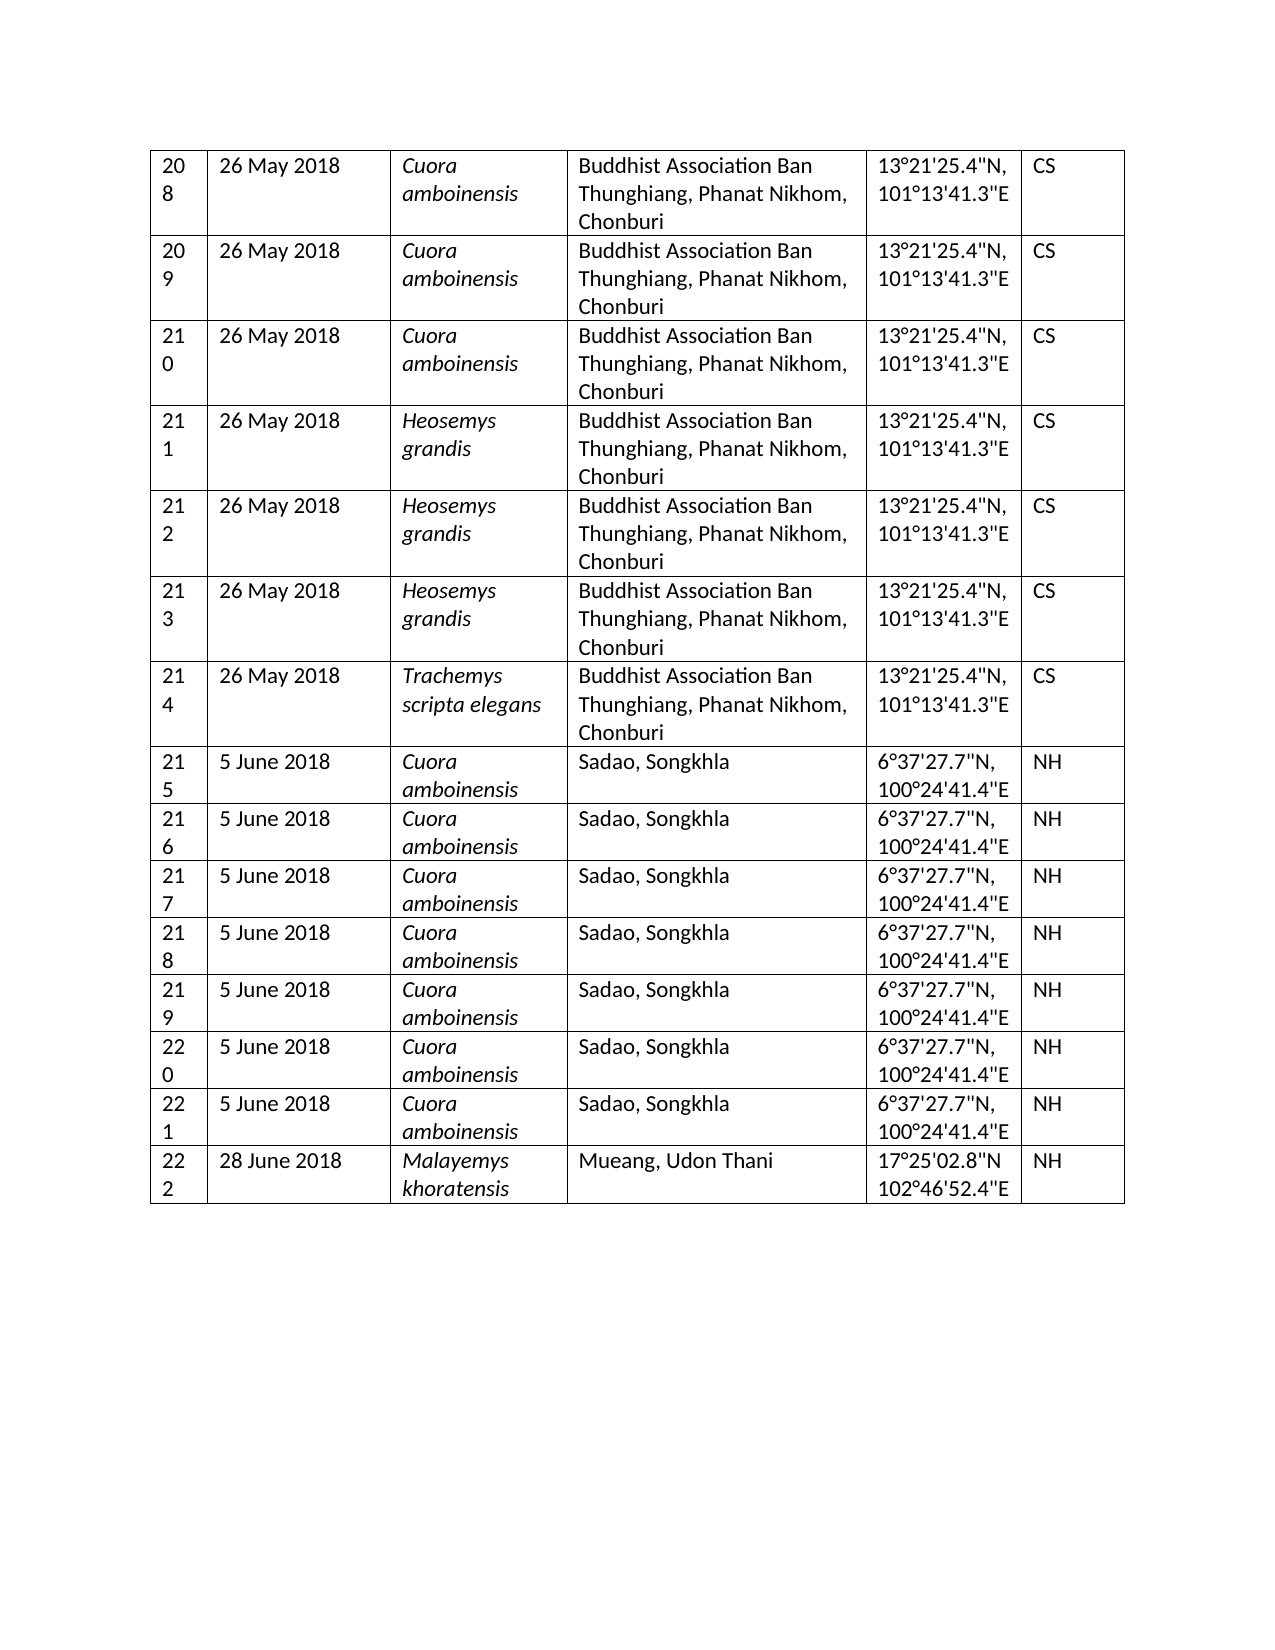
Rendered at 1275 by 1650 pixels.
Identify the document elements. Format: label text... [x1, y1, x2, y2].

table_cell Cuora amboinensis [391, 321, 567, 405]
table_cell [568, 236, 866, 320]
table_cell Buddhist Association Ban Thunghiang, Phanat Nikhom, Chonburi [568, 321, 866, 405]
table_cell Buddhist Association Ban Thunghiang, Phanat Nikhom, Chonburi [568, 406, 866, 490]
table_cell 221 [151, 1089, 207, 1145]
table_cell Cuora amboinensis [391, 1089, 567, 1145]
table_cell 26 May 2018 [208, 577, 390, 661]
table_cell 26 May 2018 [208, 236, 390, 320]
table_cell Cuora amboinensis [391, 151, 567, 235]
table_cell CS [1022, 321, 1124, 405]
table_cell Cuora amboinensis [391, 975, 567, 1031]
table_cell 208 [151, 151, 207, 235]
table_cell Sadao, Songkhla [568, 804, 866, 860]
table_cell 212 [151, 491, 207, 576]
table_cell NH [1022, 918, 1124, 974]
table_cell 13°21'25.4"N, 101°13'41.3"E [867, 406, 1021, 490]
table_cell 28 June 2018 [208, 1146, 390, 1202]
table_cell 211 [151, 406, 207, 490]
table_cell Mueang, Udon Thani [568, 1146, 866, 1202]
table_cell CS [1022, 406, 1124, 490]
table_cell Cuora amboinensis [391, 861, 567, 917]
table_cell 5 June 2018 [208, 1089, 390, 1145]
table_cell Cuora amboinensis [391, 236, 567, 320]
table_cell Cuora amboinensis [391, 747, 567, 803]
table_cell 6°37'27.7"N, 100°24'41.4"E [867, 975, 1021, 1031]
table_cell NH [1022, 1032, 1124, 1088]
table_cell 5 June 2018 [208, 861, 390, 917]
table_cell CS [1022, 151, 1124, 235]
table_cell 214 [151, 662, 207, 746]
table_cell CS [1022, 577, 1124, 661]
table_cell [867, 151, 1021, 235]
table_cell Heosemys grandis [391, 491, 567, 576]
table_cell CS [1022, 491, 1124, 576]
table_cell 219 [151, 975, 207, 1031]
table_cell 13°21'25.4"N, 101°13'41.3"E [867, 236, 1021, 320]
table_cell 5 June 2018 [208, 804, 390, 860]
table_cell 6°37'27.7"N, 100°24'41.4"E [867, 1032, 1021, 1088]
table_cell Buddhist Association Ban Thunghiang, Phanat Nikhom, Chonburi [568, 491, 866, 576]
table_cell 217 [151, 861, 207, 917]
table_cell 5 June 2018 [208, 1032, 390, 1088]
table_cell NH [1022, 747, 1124, 803]
table_cell 13°21'25.4"N, 101°13'41.3"E [867, 491, 1021, 576]
table_cell Buddhist Association Ban Thunghiang, Phanat Nikhom, Chonburi [568, 662, 866, 746]
table_cell 6°37'27.7"N, 100°24'41.4"E [867, 861, 1021, 917]
table_cell 5 June 2018 [208, 975, 390, 1031]
table_cell 6°37'27.7"N, 100°24'41.4"E [867, 804, 1021, 860]
table_cell 26 May 2018 [208, 662, 390, 746]
table_cell 215 [151, 747, 207, 803]
table_cell Sadao, Songkhla [568, 918, 866, 974]
table_cell 6°37'27.7"N, 100°24'41.4"E [867, 918, 1021, 974]
table_cell Cuora amboinensis [391, 804, 567, 860]
table_cell NH [1022, 1089, 1124, 1145]
table_cell Malayemys khoratensis [391, 1146, 567, 1202]
table_cell Heosemys grandis [391, 577, 567, 661]
table_cell Sadao, Songkhla [568, 975, 866, 1031]
table_cell 13°21'25.4"N, 101°13'41.3"E [867, 577, 1021, 661]
table_cell Trachemys scripta elegans [391, 662, 567, 746]
table_cell 26 May 2018 [208, 491, 390, 576]
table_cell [568, 151, 866, 235]
table_cell 5 June 2018 [208, 918, 390, 974]
table_cell 5 June 2018 [208, 747, 390, 803]
table_cell 220 [151, 1032, 207, 1088]
table_cell NH [1022, 1146, 1124, 1202]
table_cell Sadao, Songkhla [568, 861, 866, 917]
table_cell 209 [151, 236, 207, 320]
table_cell 26 May 2018 [208, 406, 390, 490]
table_cell Sadao, Songkhla [568, 1032, 866, 1088]
table_cell 6°37'27.7"N, 100°24'41.4"E [867, 1089, 1021, 1145]
table_cell CS [1022, 236, 1124, 320]
table_cell 210 [151, 321, 207, 405]
table_cell Cuora amboinensis [391, 1032, 567, 1088]
table_cell Buddhist Association Ban Thunghiang, Phanat Nikhom, Chonburi [568, 577, 866, 661]
table_cell Heosemys grandis [391, 406, 567, 490]
table_cell NH [1022, 861, 1124, 917]
table_cell 6°37'27.7"N, 100°24'41.4"E [867, 747, 1021, 803]
table_cell Sadao, Songkhla [568, 1089, 866, 1145]
table_cell NH [1022, 975, 1124, 1031]
table_cell CS [1022, 662, 1124, 746]
table_cell 26 May 2018 [208, 321, 390, 405]
table_cell 213 [151, 577, 207, 661]
table_cell 17°25'02.8"N 102°46'52.4"E [867, 1146, 1021, 1202]
table_cell Sadao, Songkhla [568, 747, 866, 803]
table_cell 222 [151, 1146, 207, 1202]
table_cell 216 [151, 804, 207, 860]
table_cell 218 [151, 918, 207, 974]
table_cell 26 May 2018 [208, 151, 390, 235]
table_cell NH [1022, 804, 1124, 860]
table_cell 13°21'25.4"N, 101°13'41.3"E [867, 321, 1021, 405]
table_cell Cuora amboinensis [391, 918, 567, 974]
table_cell 13°21'25.4"N, 101°13'41.3"E [867, 662, 1021, 746]
